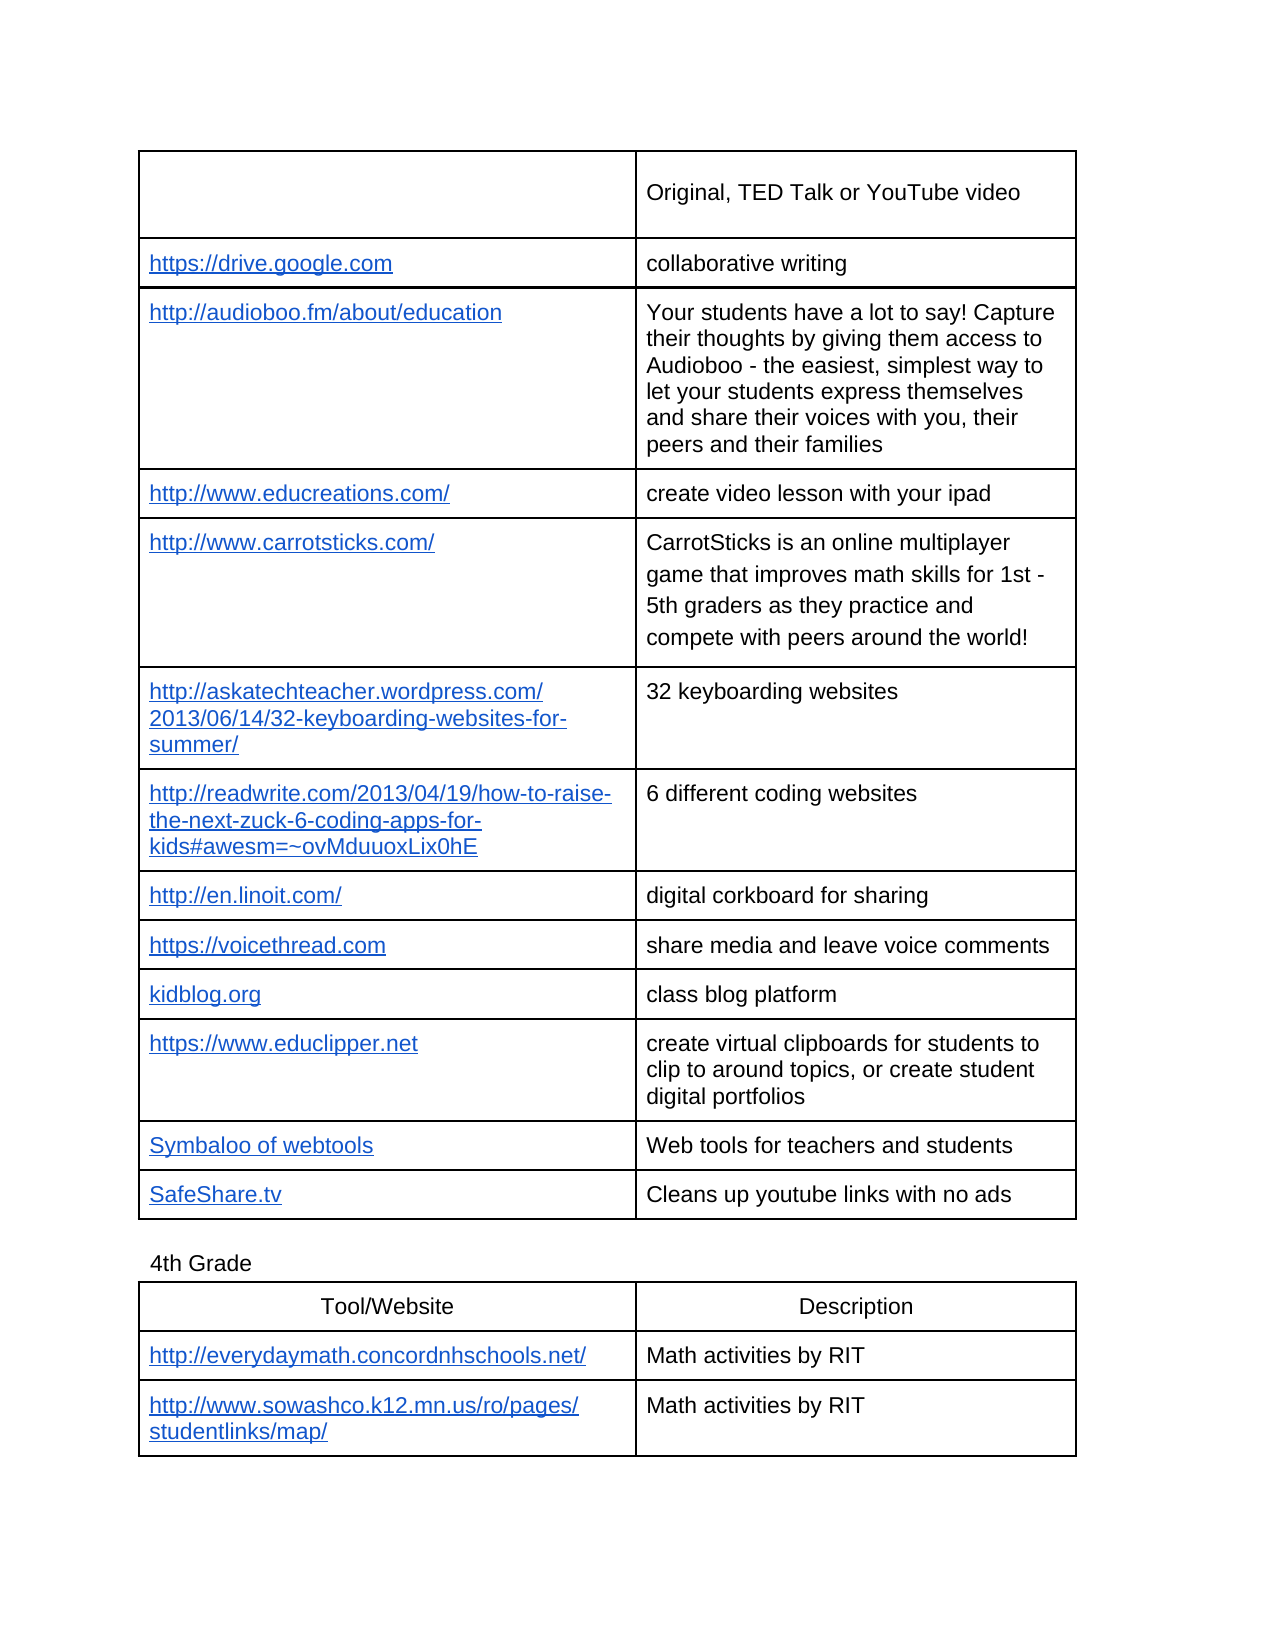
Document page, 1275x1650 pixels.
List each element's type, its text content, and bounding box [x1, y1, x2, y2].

table_cell http://www.carrotsticks.com/ [140, 519, 635, 666]
table_cell Math activities by RIT [637, 1332, 1075, 1379]
table_cell create video lesson with your ipad [637, 470, 1075, 517]
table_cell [637, 152, 1075, 237]
table_cell Math activities by RIT [637, 1381, 1075, 1455]
table_cell Web tools for teachers and students [637, 1122, 1075, 1169]
table_header Tool/Website [140, 1283, 635, 1330]
table_cell SafeShare.tv [140, 1171, 635, 1218]
table_cell 32 keyboarding websites [637, 668, 1075, 768]
table_cell Symbaloo of webtools [140, 1122, 635, 1169]
table_cell http://readwrite.com/2013/04/19/how-to-raise-the-next-zuck-6-coding-apps-for-kids#awesm=~ovMduuoxLix0hE [140, 770, 635, 870]
table_cell http://www.educreations.com/ [140, 470, 635, 517]
table_header Description [637, 1283, 1075, 1330]
table_cell Cleans up youtube links with no ads [637, 1171, 1075, 1218]
table_cell create virtual clipboards for students to clip to around topics, or create student digital portfolios [637, 1020, 1075, 1119]
table_cell http://audioboo.fm/about/education [140, 289, 635, 467]
text 4th Grade [150, 1250, 1125, 1277]
table_cell https://voicethread.com [140, 921, 635, 968]
table_cell https://drive.google.com [140, 239, 635, 286]
table_cell http://everydaymath.concordnhschools.net/ [140, 1332, 635, 1379]
table_cell digital corkboard for sharing [637, 872, 1075, 919]
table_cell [140, 152, 635, 237]
table_cell https://www.educlipper.net [140, 1020, 635, 1119]
table_cell http://askatechteacher.wordpress.com/2013/06/14/32-keyboarding-websites-for-summer/ [140, 668, 635, 768]
table_cell collaborative writing [637, 239, 1075, 286]
table_cell class blog platform [637, 970, 1075, 1018]
table_cell http://en.linoit.com/ [140, 872, 635, 919]
table_cell share media and leave voice comments [637, 921, 1075, 968]
table_cell CarrotSticks is an online multiplayer game that improves math skills for 1st - 5th graders as they practice and compete with peers around the world! [637, 519, 1075, 666]
table_cell 6 different coding websites [637, 770, 1075, 870]
table_cell kidblog.org [140, 970, 635, 1018]
table_cell http://www.sowashco.k12.mn.us/ro/pages/studentlinks/map/ [140, 1381, 635, 1455]
table_cell Your students have a lot to say! Capture their thoughts by giving them access to Audioboo - the easiest, simplest way to let your students express themselves and share their voices with you, their peers and their families [637, 289, 1075, 467]
